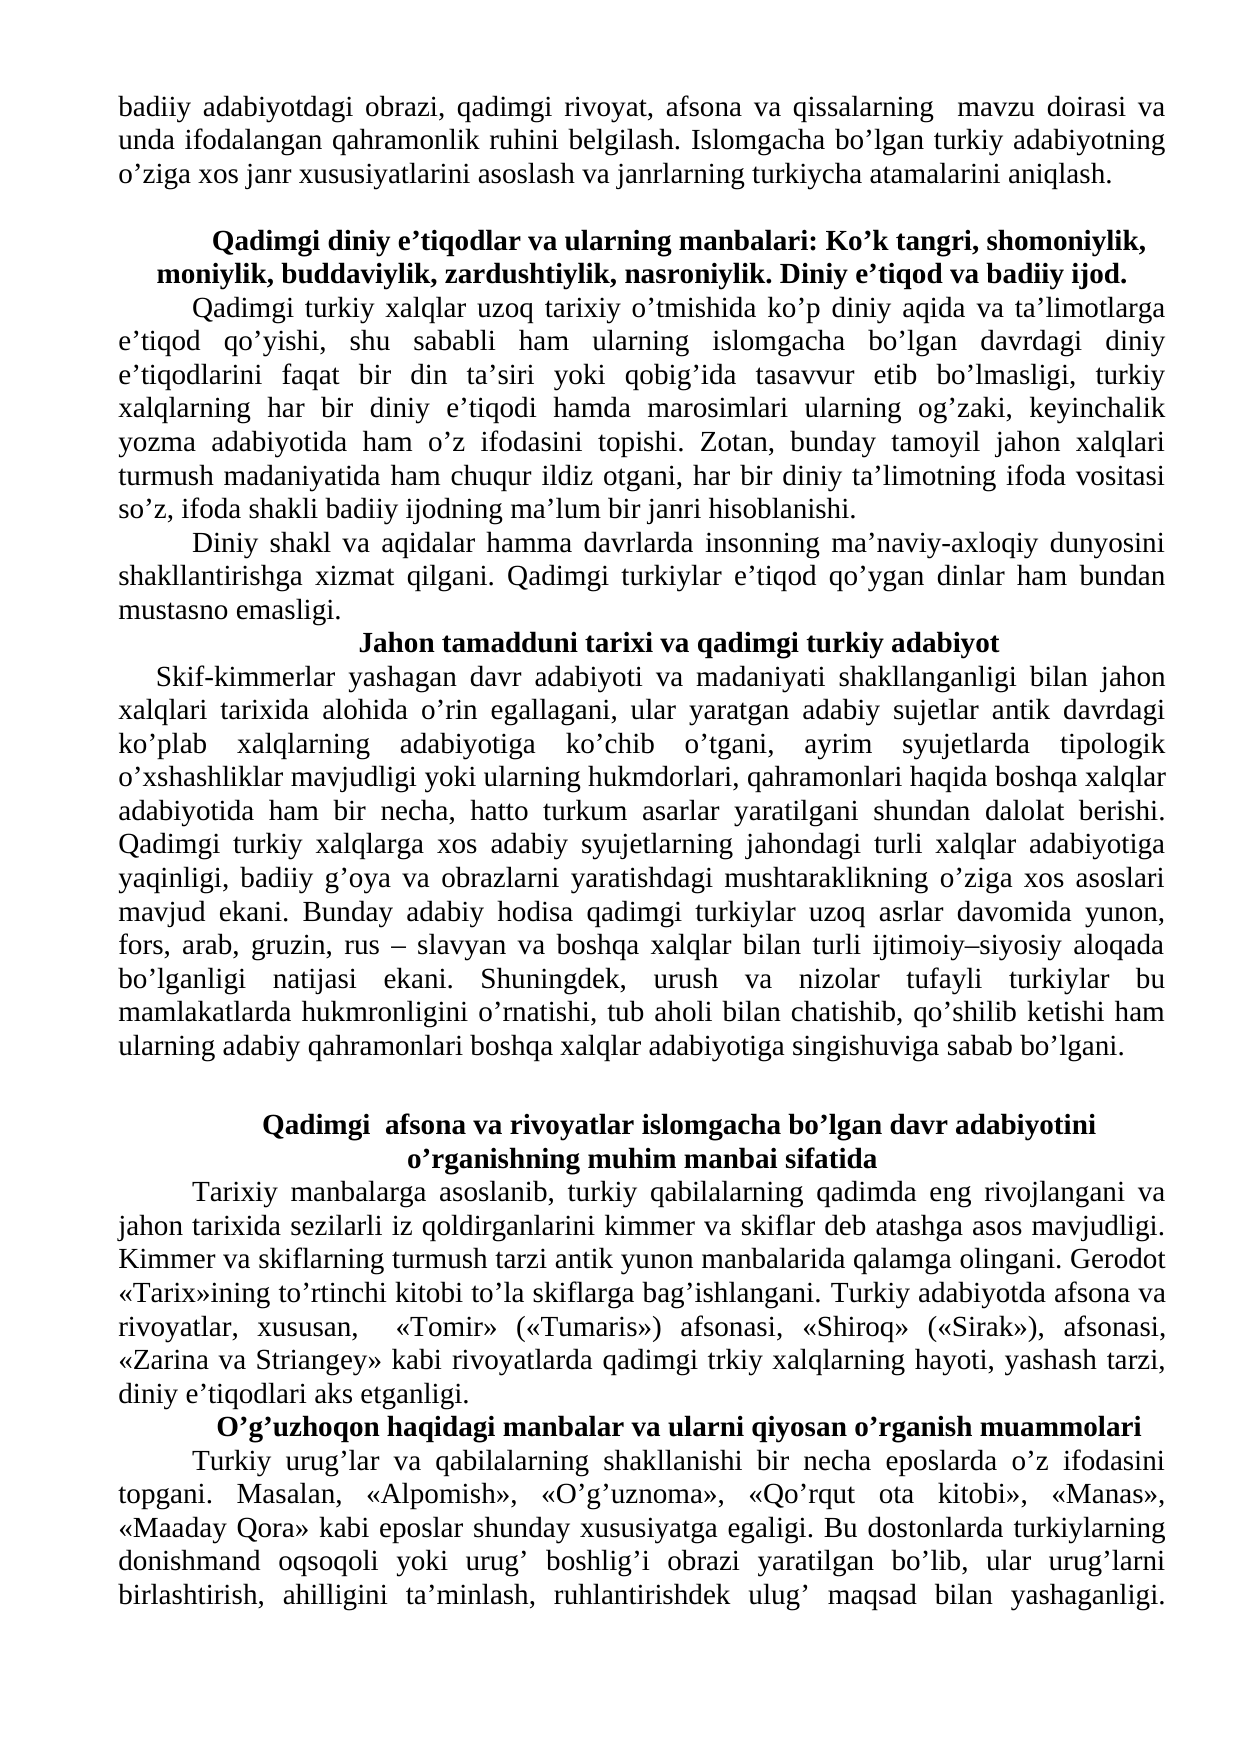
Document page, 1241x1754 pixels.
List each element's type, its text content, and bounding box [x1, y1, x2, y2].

text O’g’uzhoqon haqidagi manbalar va ularni qiyosan o’rganish muammolari [118, 1409, 1166, 1443]
text Diniy shakl va aqidalar hamma davrlarda insonning ma’naviy-axloqiy dunyosini shakllantirishga xizmat qilgani. Qadimgi turkiylar e’tiqod qo’ygan dinlar ham bundan mustasno emasligi. [118, 525, 1166, 625]
text Skif-kimmerlar yashagan davr adabiyoti va madaniyati shakllanganligi bilan jahon xalqlari tarixida alohida o’rin egallagani, ular yaratgan adabiy sujetlar antik davrdagi ko’plab xalqlarning adabiyotiga ko’chib o’tgani, ayrim syujetlarda tipologik o’xshashliklar mavjudligi yoki ularning hukmdorlari, qahramonlari haqida boshqa xalqlar adabiyotida ham bir necha, hatto turkum asarlar yaratilgani shundan dalolat berishi. Qadimgi turkiy xalqlarga xos adabiy syujetlarning jahondagi turli xalqlar adabiyotiga yaqinligi, badiiy g’oya va obrazlarni yaratishdagi mushtaraklikning o’ziga xos asoslari mavjud ekani. Bunday adabiy hodisa qadimgi turkiylar uzoq asrlar davomida yunon, fors, arab, gruzin, rus – slavyan va boshqa xalqlar bilan turli ijtimoiy–siyosiy aloqada bo’lganligi natijasi ekani. Shuningdek, urush va nizolar tufayli turkiylar bu mamlakatlarda hukmronligini o’rnatishi, tub aholi bilan chatishib, qo’shilib ketishi ham ularning adabiy qahramonlari boshqa xalqlar adabiyotiga singishuviga sabab bo’lgani. [118, 659, 1166, 1061]
text Qadimgi turkiy xalqlar uzoq tarixiy o’tmishida ko’p diniy aqida va ta’limotlarga e’tiqod qo’yishi, shu sababli ham ularning islomgacha bo’lgan davrdagi diniy e’tiqodlarini faqat bir din ta’siri yoki qobig’ida tasavvur etib bo’lmasligi, turkiy xalqlarning har bir diniy e’tiqodi hamda marosimlari ularning og’zaki, keyinchalik yozma adabiyotida ham o’z ifodasini topishi. Zotan, bunday tamoyil jahon xalqlari turmush madaniyatida ham chuqur ildiz otgani, har bir diniy ta’limotning ifoda vositasi so’z, ifoda shakli badiiy ijodning ma’lum bir janri hisoblanishi. [118, 290, 1166, 525]
text Qadimgi afsona va rivoyatlar islomgacha bo’lgan davr adabiyotini o’rganishning muhim manbai sifatida [118, 1107, 1166, 1174]
text Jahon tamadduni tarixi va qadimgi turkiy adabiyot [118, 625, 1166, 659]
text Qadimgi diniy e’tiqodlar va ularning manbalari: Ko’k tangri, shomoniylik, moniylik, buddaviylik, zardushtiylik, nasroniylik. Diniy e’tiqod va badiiy ijod. [118, 223, 1166, 290]
text Tarixiy manbalarga asoslanib, turkiy qabilalarning qadimda eng rivojlangani va jahon tarixida sezilarli iz qoldirganlarini kimmer va skiflar deb atashga asos mavjudligi. Kimmer va skiflarning turmush tarzi antik yunon manbalarida qalamga olingani. Gerodot «Tarix»ining to’rtinchi kitobi to’la skiflarga bag’ishlangani. Turkiy adabiyotda afsona va rivoyatlar, xususan, «Tomir» («Tumaris») afsonasi, «Shiroq» («Sirak»), afsonasi, «Zarina va Striangey» kabi rivoyatlarda qadimgi trkiy xalqlarning hayoti, yashash tarzi, diniy e’tiqodlari aks etganligi. [118, 1174, 1166, 1409]
